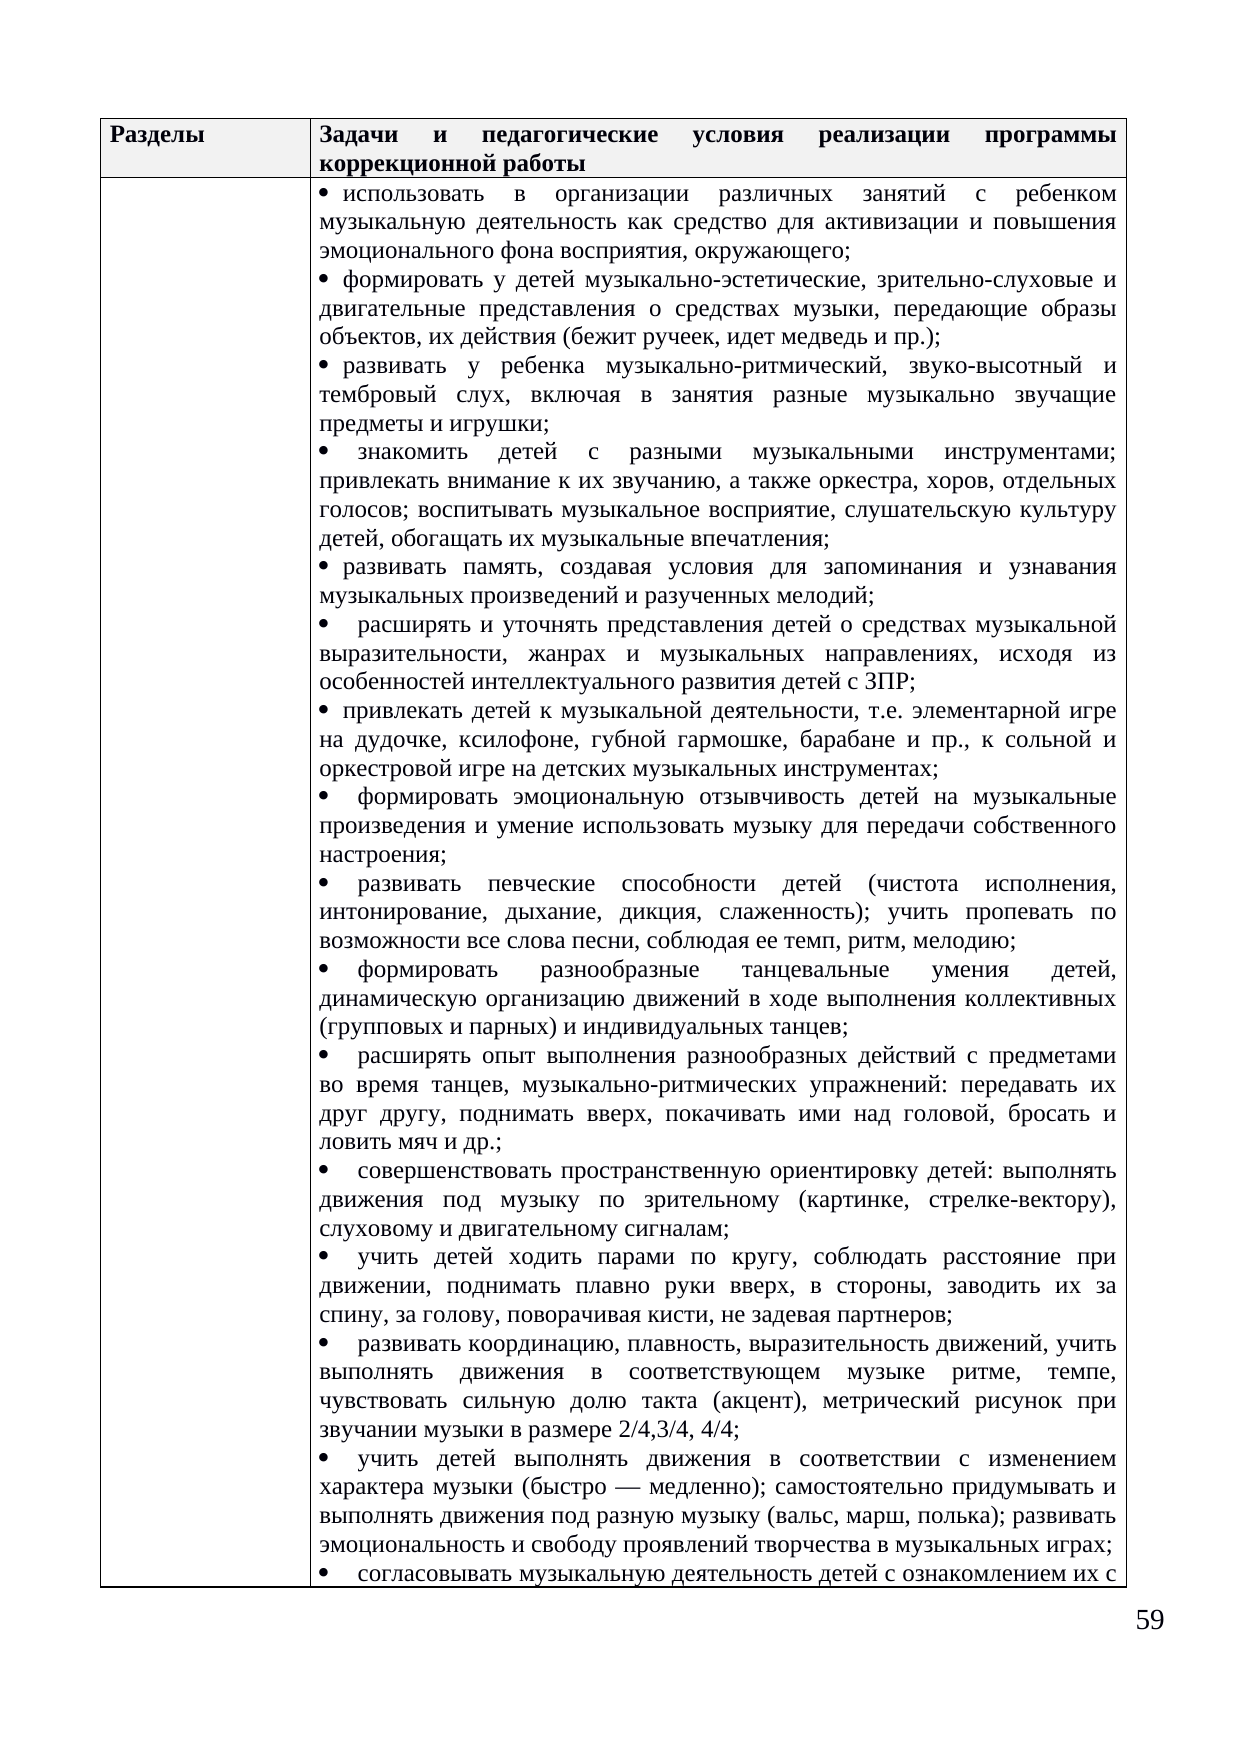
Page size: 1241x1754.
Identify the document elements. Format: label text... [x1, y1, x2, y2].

table_header Задачи и педагогические условия реализации программы коррекционной работы [311, 119, 1126, 177]
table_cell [311, 178, 1126, 1586]
table_header Разделы [101, 119, 310, 177]
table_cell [101, 178, 310, 1586]
